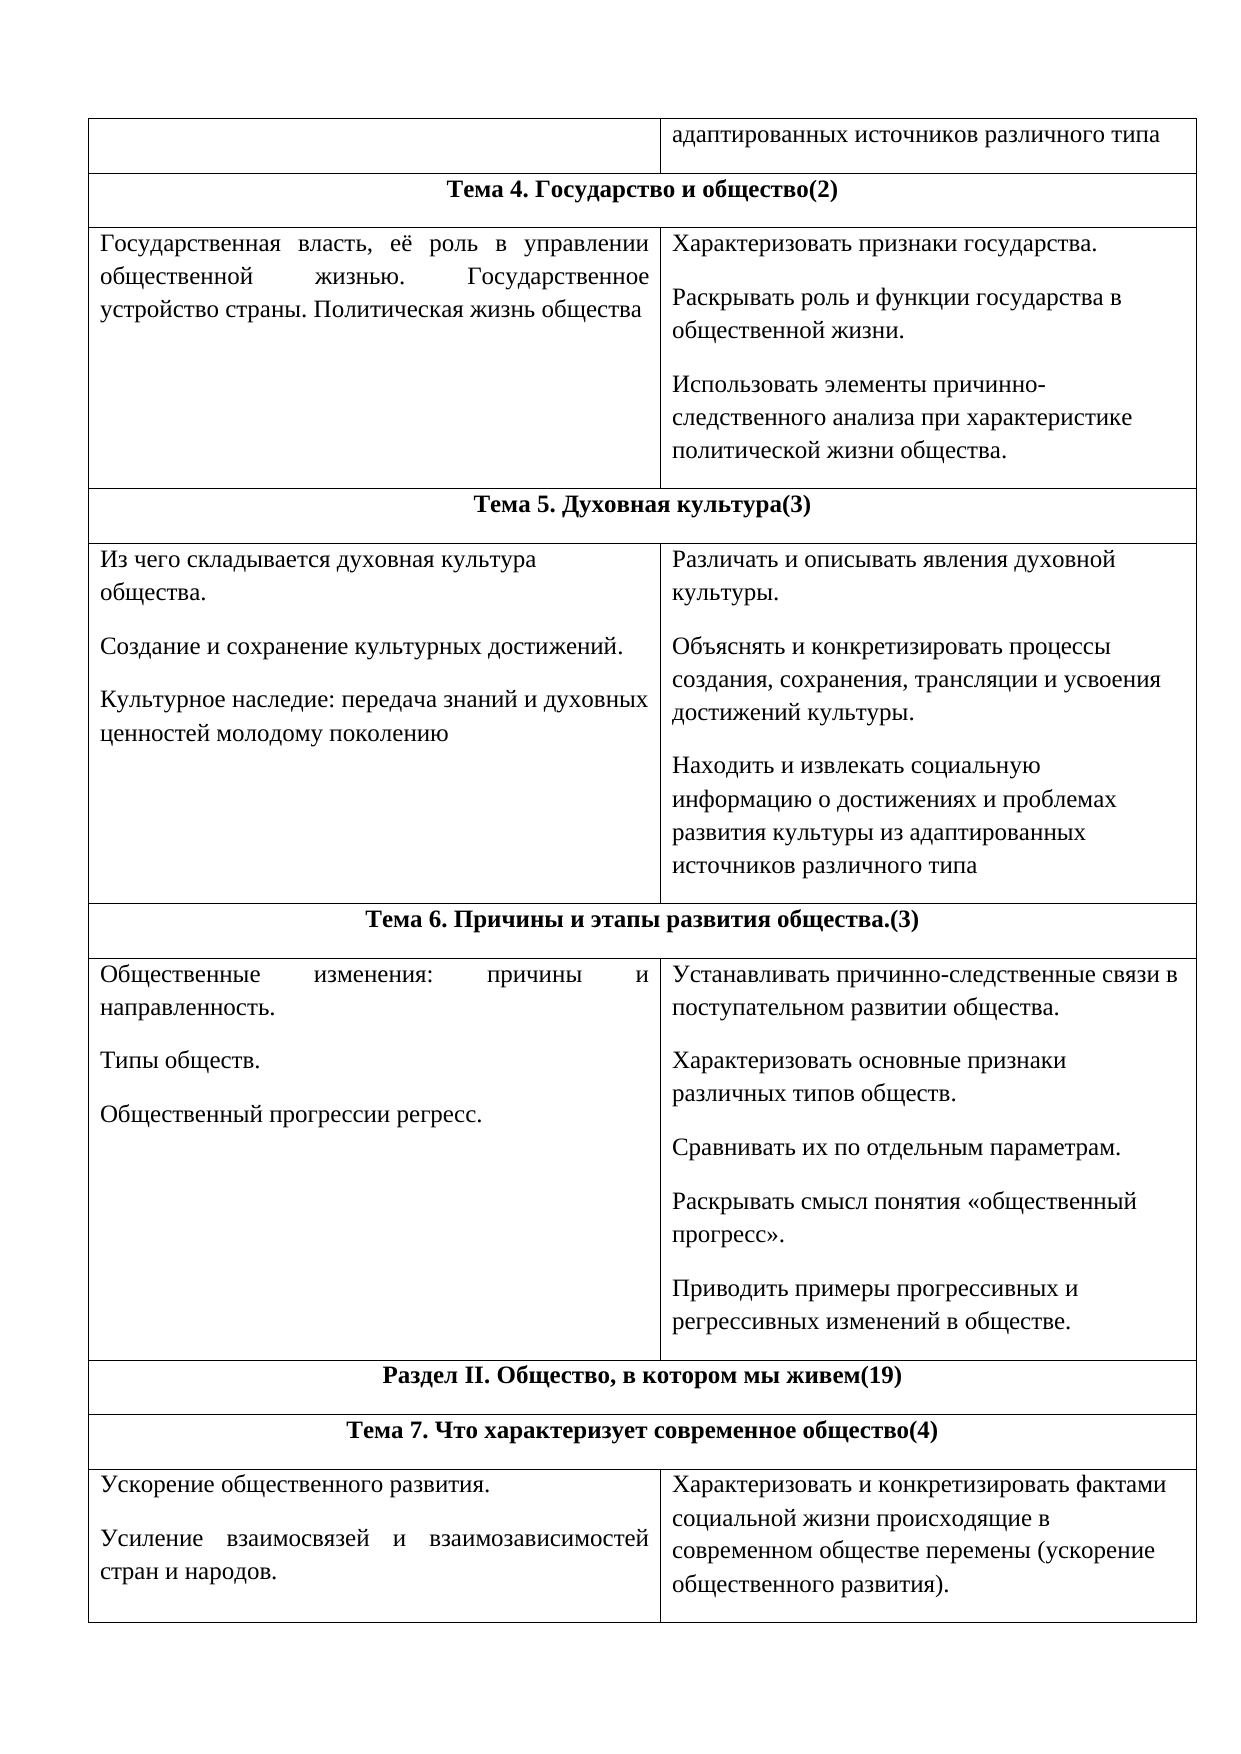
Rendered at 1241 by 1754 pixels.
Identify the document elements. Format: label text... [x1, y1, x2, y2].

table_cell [661, 1470, 1196, 1622]
table_cell Различать и описывать явления духовной культуры. Объяснять и конкретизировать процессы создания, сохранения, трансляции и усвоения достижений культуры. Находить и извлекать социальную информацию о достижениях и проблемах развития культуры из адаптированных источников различного типа [661, 544, 1196, 903]
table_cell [89, 119, 660, 173]
table_cell Общественные изменения: причины и направленность. Типы обществ. Общественный прогрессии регресс. [89, 959, 660, 1359]
table_cell Устанавливать причинно-следственные связи в поступательном развитии общества. Характеризовать основные признаки различных типов обществ. Сравнивать их по отдельным параметрам. Раскрывать смысл понятия «общественный прогресс». Приводить примеры прогрессивных и регрессивных изменений в обществе. [661, 959, 1196, 1359]
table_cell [89, 1470, 660, 1622]
table_cell Тема 6. Причины и этапы развития общества.(3) [89, 904, 1196, 958]
table_cell Из чего складывается духовная культура общества. Создание и сохранение культурных достижений. Культурное наследие: передача знаний и духовных ценностей молодому поколению [89, 544, 660, 903]
table_cell Тема 5. Духовная культура(3) [89, 489, 1196, 543]
table_cell Тема 4. Государство и общество(2) [89, 174, 1196, 227]
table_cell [661, 119, 1196, 173]
table_cell Государственная власть, её роль в управлении общественной жизнью. Государственное устройство страны. Политическая жизнь общества [89, 228, 660, 488]
table_cell Характеризовать признаки государства. Раскрывать роль и функции государства в общественной жизни. Использовать элементы причинно-следственного анализа при характеристике политической жизни общества. [661, 228, 1196, 488]
table_cell Раздел II. Общество, в котором мы живем(19) [89, 1361, 1196, 1414]
table_cell Тема 7. Что характеризует современное общество(4) [89, 1415, 1196, 1468]
